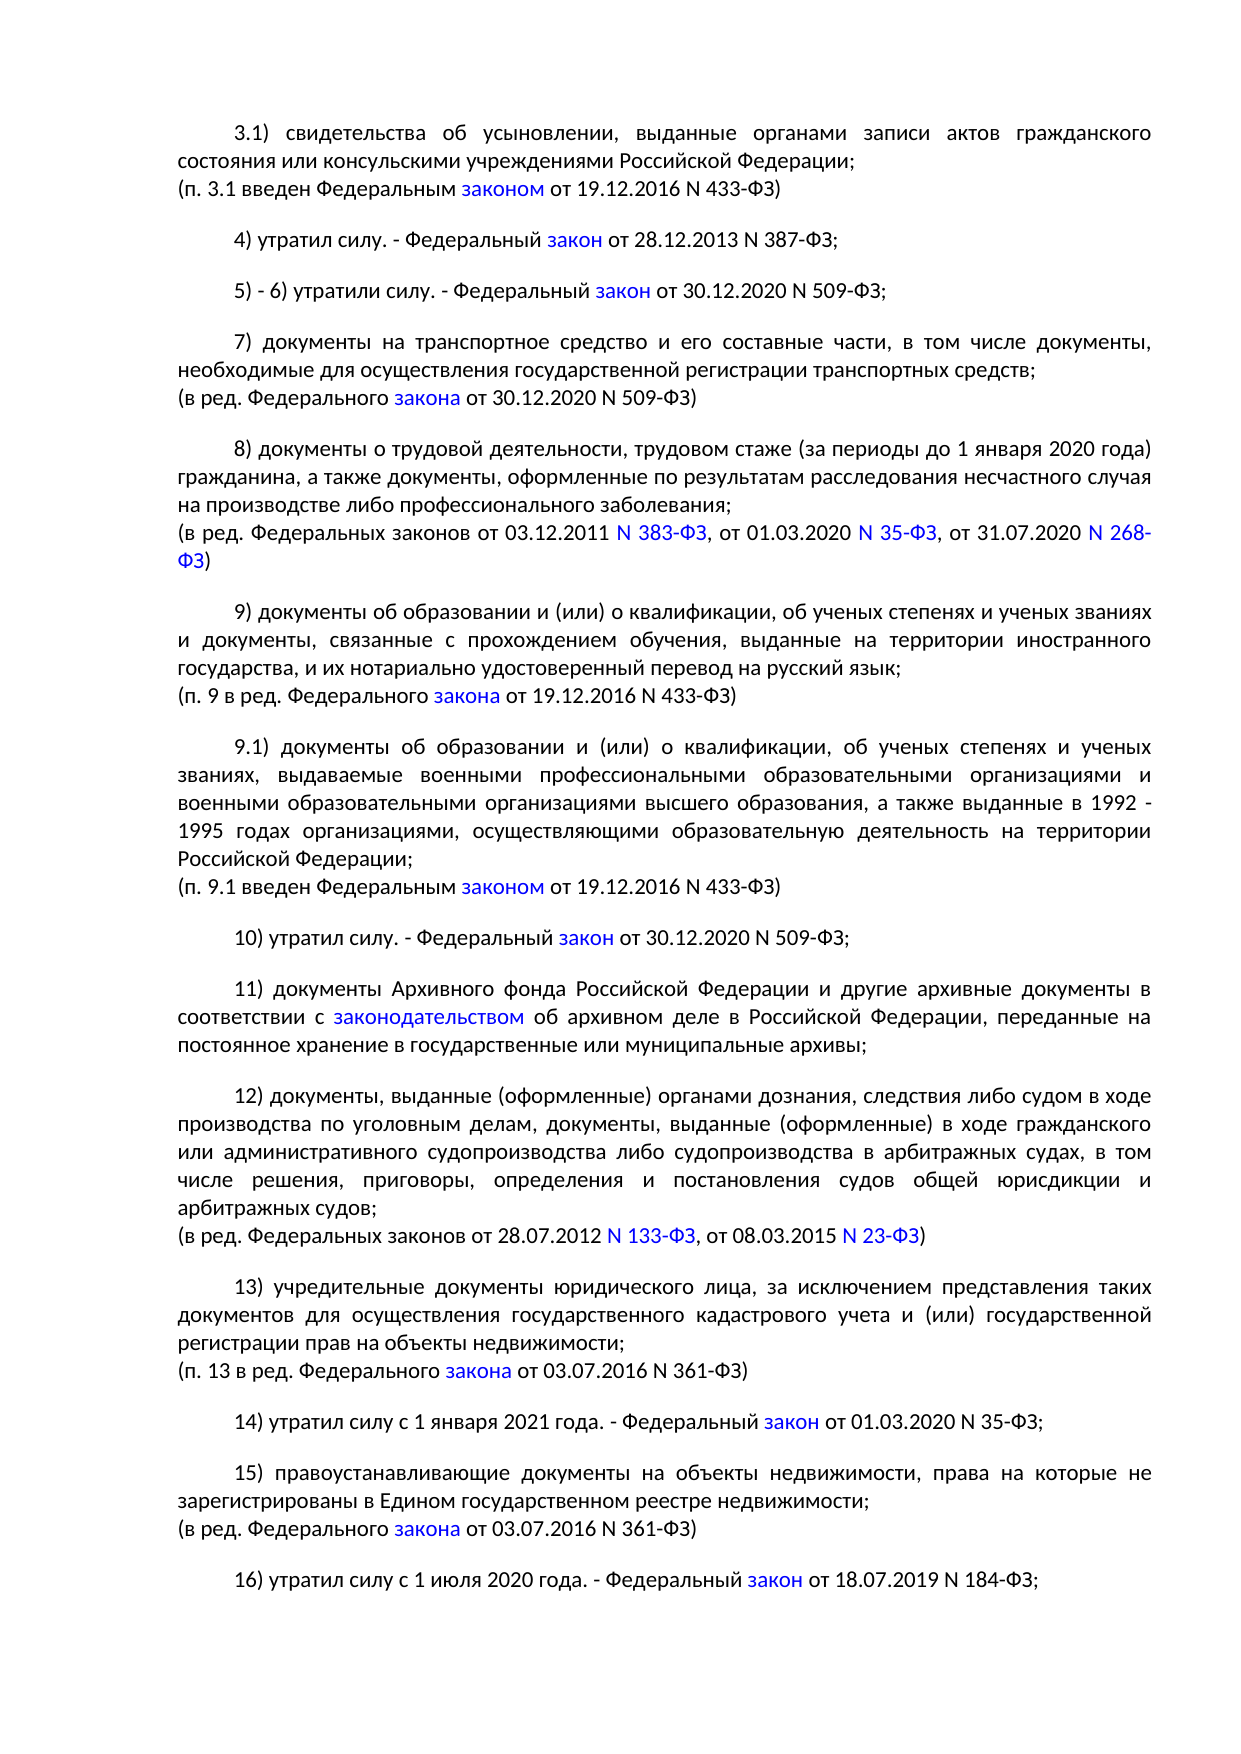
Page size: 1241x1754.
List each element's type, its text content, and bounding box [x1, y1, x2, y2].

text 12) документы, выданные (оформленные) органами дознания, следствия либо судом в ходе производства по уголовным делам, документы, выданные (оформленные) в ходе гражданского или административного судопроизводства либо судопроизводства в арбитражных судах, в том числе решения, приговоры, определения и постановления судов общей юрисдикции и арбитражных судов; [177, 1081, 1152, 1221]
text (п. 9 в ред. Федерального закона от 19.12.2016 N 433-ФЗ) [177, 681, 1152, 709]
text 5) - 6) утратили силу. - Федеральный закон от 30.12.2020 N 509-ФЗ; [177, 276, 1152, 304]
text 7) документы на транспортное средство и его составные части, в том числе документы, необходимые для осуществления государственной регистрации транспортных средств; [177, 327, 1152, 383]
text (в ред. Федеральных законов от 28.07.2012 N 133-ФЗ, от 08.03.2015 N 23-ФЗ) [177, 1221, 1152, 1249]
text 9) документы об образовании и (или) о квалификации, об ученых степенях и ученых званиях и документы, связанные с прохождением обучения, выданные на территории иностранного государства, и их нотариально удостоверенный перевод на русский язык; [177, 597, 1152, 681]
text (п. 13 в ред. Федерального закона от 03.07.2016 N 361-ФЗ) [177, 1356, 1152, 1384]
text 3.1) свидетельства об усыновлении, выданные органами записи актов гражданского состояния или консульскими учреждениями Российской Федерации; [177, 118, 1152, 174]
text 4) утратил силу. - Федеральный закон от 28.12.2013 N 387-ФЗ; [177, 225, 1152, 253]
text 15) правоустанавливающие документы на объекты недвижимости, права на которые не зарегистрированы в Едином государственном реестре недвижимости; [177, 1458, 1152, 1514]
text 10) утратил силу. - Федеральный закон от 30.12.2020 N 509-ФЗ; [177, 923, 1152, 951]
text (в ред. Федерального закона от 03.07.2016 N 361-ФЗ) [177, 1514, 1152, 1542]
text 16) утратил силу с 1 июля 2020 года. - Федеральный закон от 18.07.2019 N 184-ФЗ; [177, 1565, 1152, 1593]
text (в ред. Федеральных законов от 03.12.2011 N 383-ФЗ, от 01.03.2020 N 35-ФЗ, от 31.07.2020 N 268-ФЗ) [177, 518, 1152, 574]
text 13) учредительные документы юридического лица, за исключением представления таких документов для осуществления государственного кадастрового учета и (или) государственной регистрации прав на объекты недвижимости; [177, 1272, 1152, 1356]
text (в ред. Федерального закона от 30.12.2020 N 509-ФЗ) [177, 383, 1152, 411]
text 8) документы о трудовой деятельности, трудовом стаже (за периоды до 1 января 2020 года) гражданина, а также документы, оформленные по результатам расследования несчастного случая на производстве либо профессионального заболевания; [177, 434, 1152, 518]
text 11) документы Архивного фонда Российской Федерации и другие архивные документы в соответствии с законодательством об архивном деле в Российской Федерации, переданные на постоянное хранение в государственные или муниципальные архивы; [177, 974, 1152, 1058]
text 9.1) документы об образовании и (или) о квалификации, об ученых степенях и ученых званиях, выдаваемые военными профессиональными образовательными организациями и военными образовательными организациями высшего образования, а также выданные в 1992 - 1995 годах организациями, осуществляющими образовательную деятельность на территории Российской Федерации; [177, 732, 1152, 872]
text 14) утратил силу с 1 января 2021 года. - Федеральный закон от 01.03.2020 N 35-ФЗ; [177, 1407, 1152, 1435]
text (п. 9.1 введен Федеральным законом от 19.12.2016 N 433-ФЗ) [177, 872, 1152, 900]
text (п. 3.1 введен Федеральным законом от 19.12.2016 N 433-ФЗ) [177, 174, 1152, 202]
